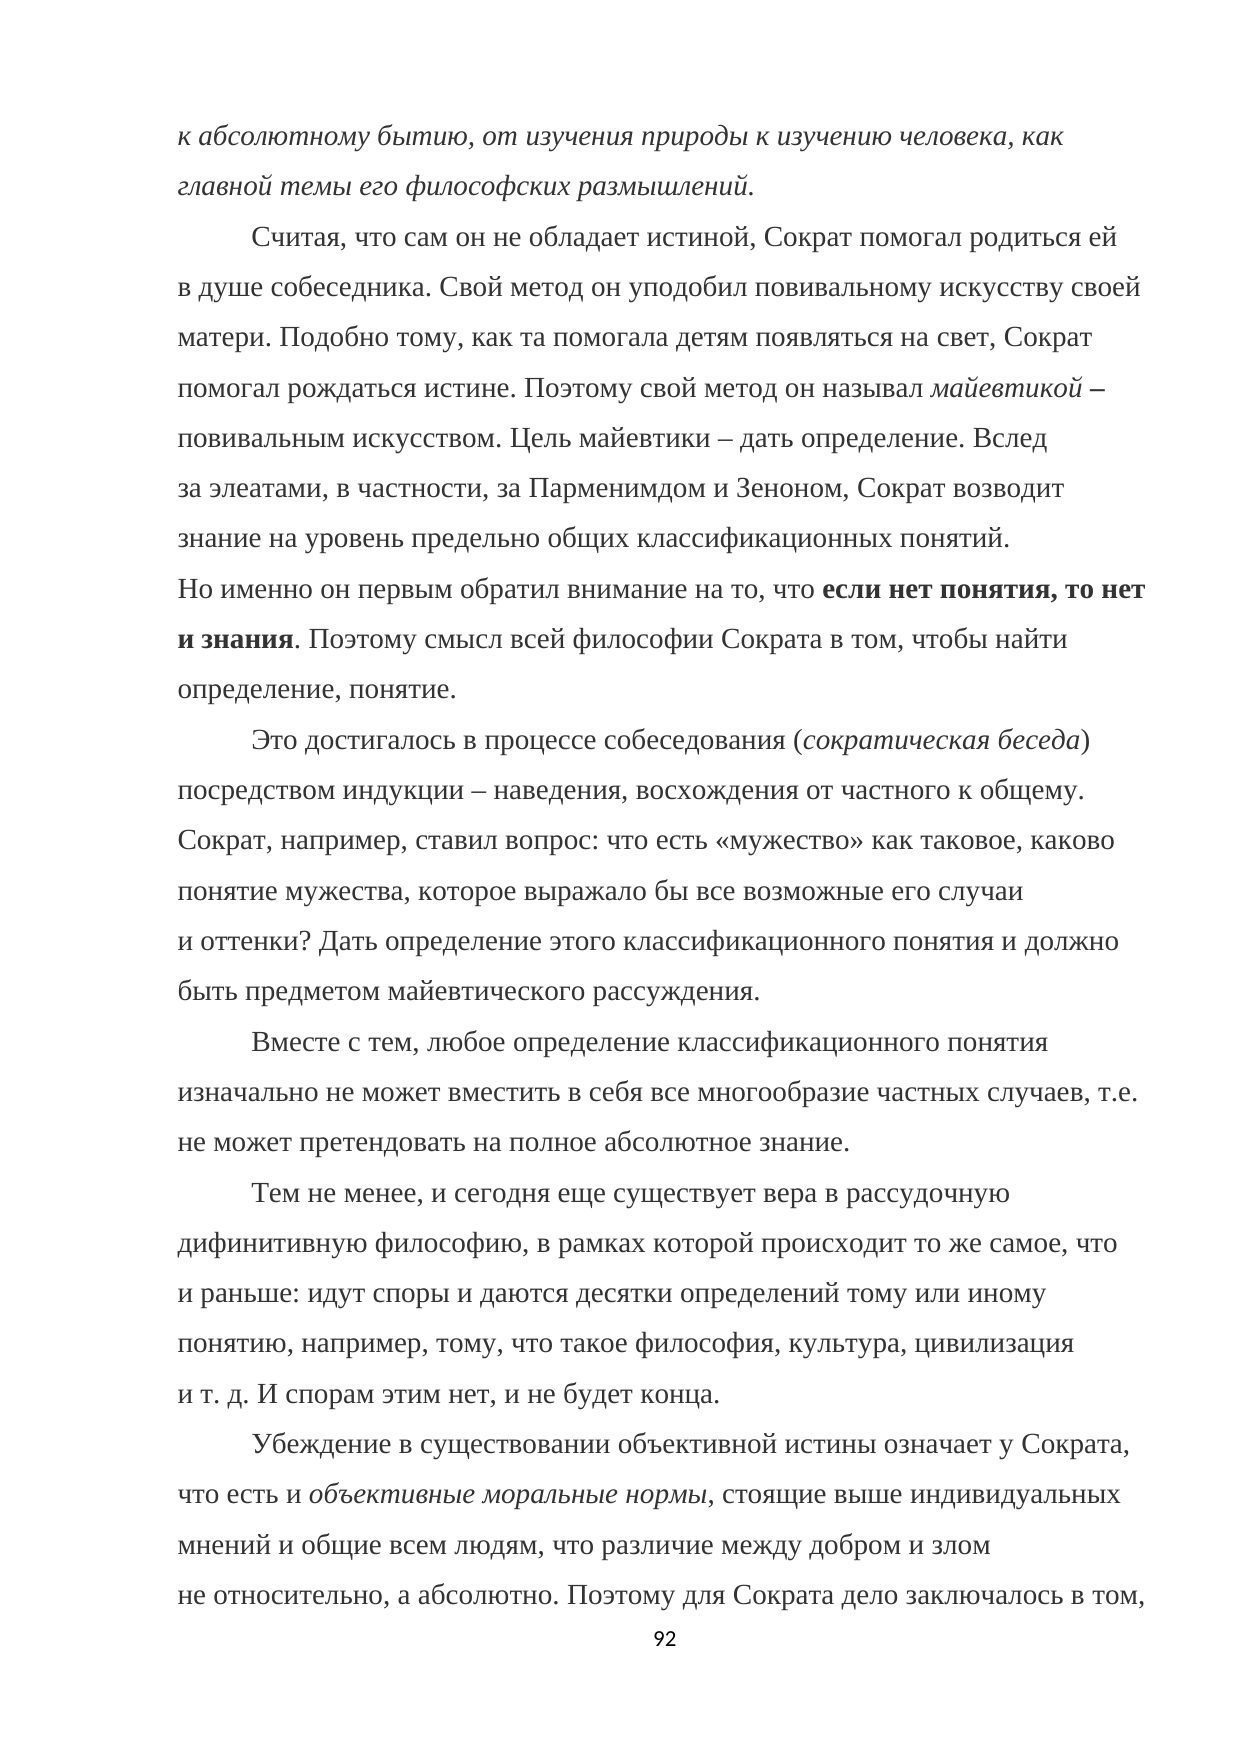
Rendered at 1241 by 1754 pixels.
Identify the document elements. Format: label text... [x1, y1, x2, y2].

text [177, 1426, 1152, 1611]
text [177, 118, 1152, 202]
text Вместе с тем, любое определение классификационного понятия изначально не может вместить в себя все многообразие частных случаев, т.е. не может претендовать на полное абсолютное знание. [177, 1024, 1152, 1158]
text Это достигалось в процессе собеседования (сократическая беседа) посредством индукции – наведения, восхождения от частного к общему. Сократ, например, ставил вопрос: что есть «мужество» как таковое, каково понятие мужества, которое выражало бы все возможные его случаи и оттенки? Дать определение этого классификационного понятия и должно быть предметом майевтического рассуждения. [177, 722, 1152, 1007]
text Тем не менее, и сегодня еще существует вера в рассудочную дифинитивную философию, в рамках которой происходит то же самое, что и раньше: идут споры и даются десятки определений тому или иному понятию, например, тому, что такое философия, культура, цивилизация и т. д. И спорам этим нет, и не будет конца. [177, 1175, 1152, 1409]
text Считая, что сам он не обладает истиной, Сократ помогал родиться ей в душе собеседника. Свой метод он уподобил повивальному искусству своей матери. Подобно тому, как та помогала детям появляться на свет, Сократ помогал рождаться истине. Поэтому свой метод он называл майевтикой – повивальным искусством. Цель майевтики – дать определение. Вслед за элеатами, в частности, за Парменимдом и Зеноном, Сократ возводит знание на уровень предельно общих классификационных понятий. Но именно он первым обратил внимание на то, что если нет понятия, то нет и знания. Поэтому смысл всей философии Сократа в том, чтобы найти определение, понятие. [177, 219, 1152, 705]
